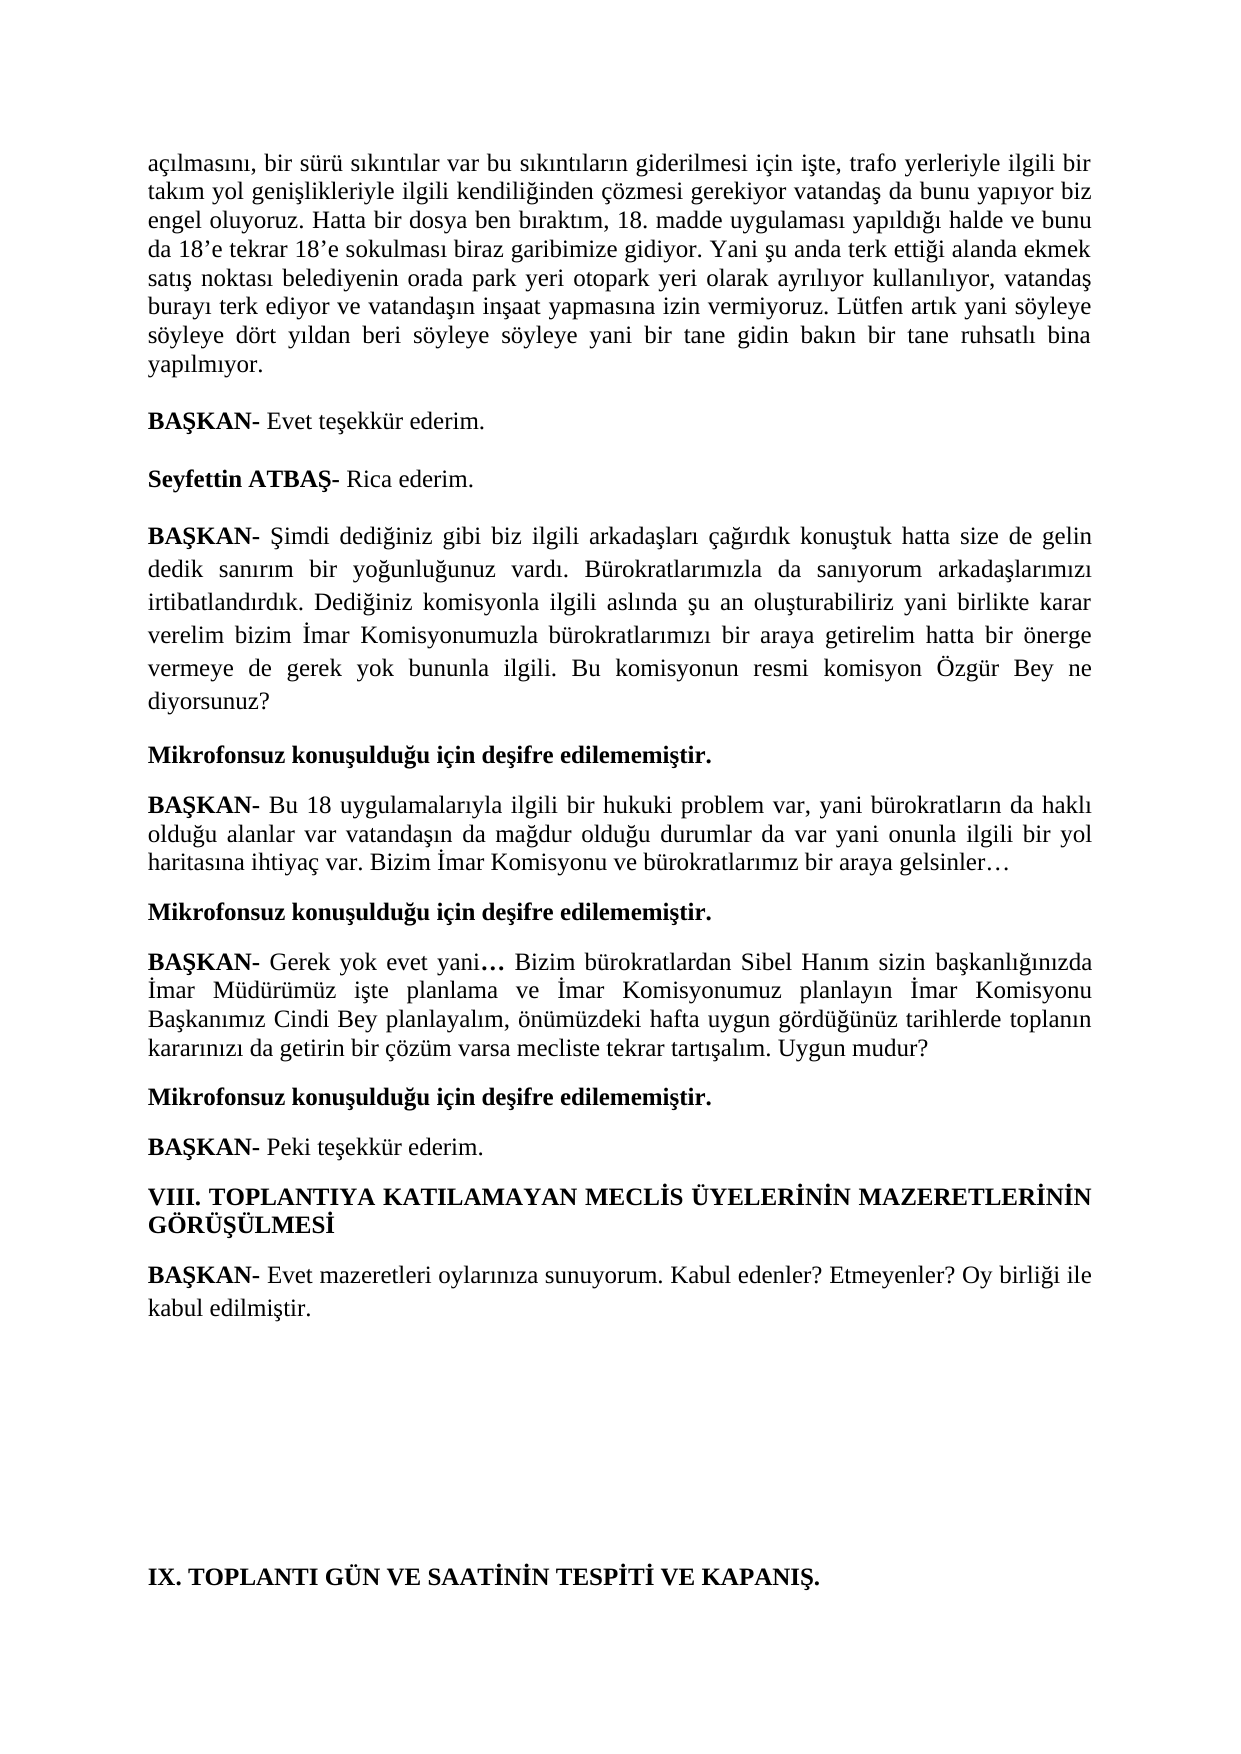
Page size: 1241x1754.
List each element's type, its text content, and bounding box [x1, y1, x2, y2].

text BAŞKAN- Gerek yok evet yani… Bizim bürokratlardan Sibel Hanım sizin başkanlığınızda İmar Müdürümüz işte planlama ve İmar Komisyonumuz planlayın İmar Komisyonu Başkanımız Cindi Bey planlayalım, önümüzdeki hafta uygun gördüğünüz tarihlerde toplanın kararınızı da getirin bir çözüm varsa mecliste tekrar tartışalım. Uygun mudur? [148, 947, 1093, 1062]
text BAŞKAN- Evet mazeretleri oylarınıza sunuyorum. Kabul edenler? Etmeyenler? Oy birliği ile kabul edilmiştir. [148, 1260, 1093, 1322]
text BAŞKAN- Bu 18 uygulamalarıyla ilgili bir hukuki problem var, yani bürokratların da haklı olduğu alanlar var vatandaşın da mağdur olduğu durumlar da var yani onunla ilgili bir yol haritasına ihtiyaç var. Bizim İmar Komisyonu ve bürokratlarımız bir araya gelsinler… [148, 790, 1093, 876]
text BAŞKAN- Peki teşekkür ederim. [148, 1132, 1093, 1161]
text Mikrofonsuz konuşulduğu için deşifre edilememiştir. [148, 1082, 1093, 1111]
text BAŞKAN- Evet teşekkür ederim. [148, 406, 1093, 435]
text IX. TOPLANTI GÜN VE SAATİNİN TESPİTİ VE KAPANIŞ. [148, 1562, 1093, 1591]
text Mikrofonsuz konuşulduğu için deşifre edilememiştir. [148, 897, 1093, 926]
text Mikrofonsuz konuşulduğu için deşifre edilememiştir. [148, 740, 1093, 769]
text BAŞKAN- Şimdi dediğiniz gibi biz ilgili arkadaşları çağırdık konuştuk hatta size de gelin dedik sanırım bir yoğunluğunuz vardı. Bürokratlarımızla da sanıyorum arkadaşlarımızı irtibatlandırdık. Dediğiniz komisyonla ilgili aslında şu an oluşturabiliriz yani birlikte karar verelim bizim İmar Komisyonumuzla bürokratlarımızı bir araya getirelim hatta bir önerge vermeye de gerek yok bununla ilgili. Bu komisyonun resmi komisyon Özgür Bey ne diyorsunuz? [148, 521, 1093, 715]
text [148, 148, 1093, 378]
text VIII. TOPLANTIYA KATILAMAYAN MECLİS ÜYELERİNİN MAZERETLERİNİN GÖRÜŞÜLMESİ [148, 1182, 1093, 1239]
text Seyfettin ATBAŞ- Rica ederim. [148, 464, 1093, 493]
